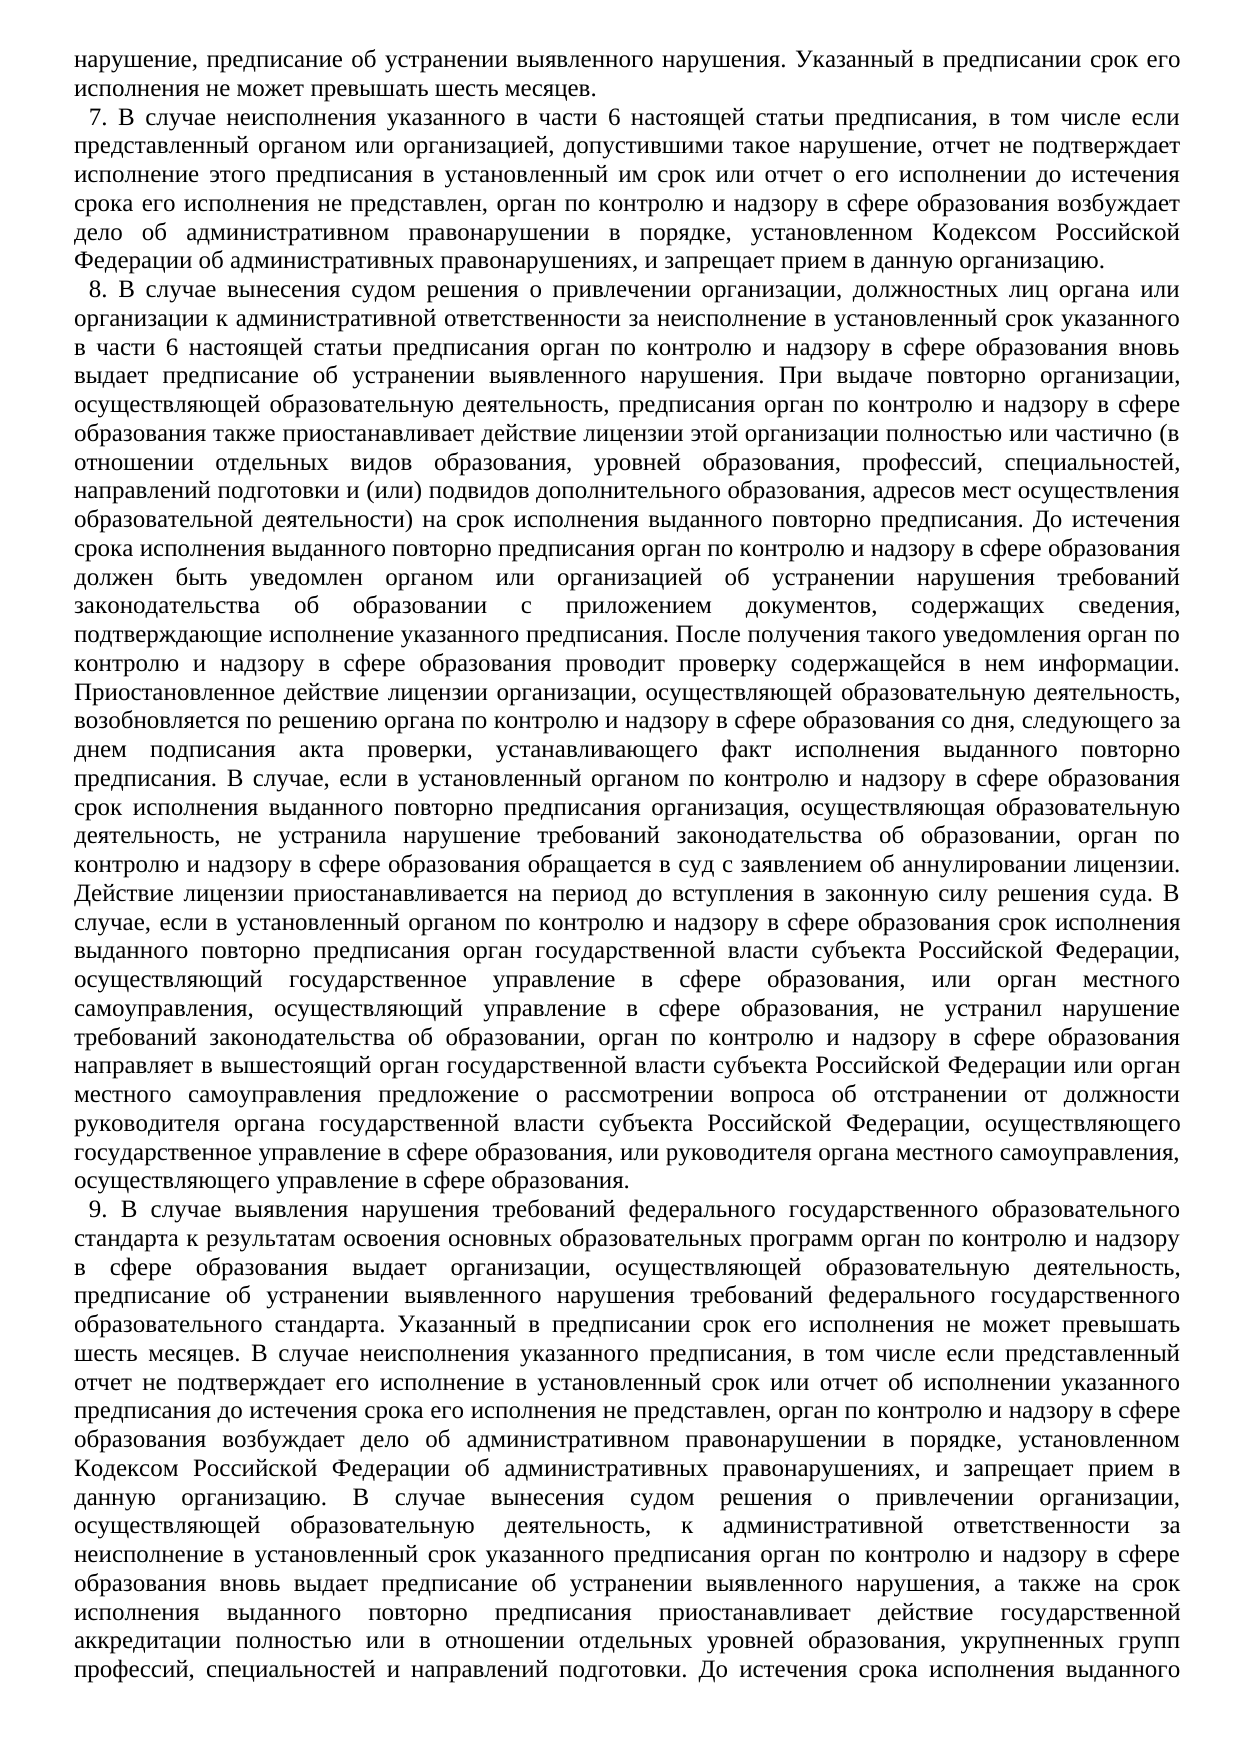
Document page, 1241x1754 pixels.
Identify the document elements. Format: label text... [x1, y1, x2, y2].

text 7. В случае неисполнения указанного в части 6 настоящей статьи предписания, в том числе если представленный органом или организацией, допустившими такое нарушение, отчет не подтверждает исполнение этого предписания в установленный им срок или отчет о его исполнении до истечения срока его исполнения не представлен, орган по контролю и надзору в сфере образования возбуждает дело об административном правонарушении в порядке, установленном Кодексом Российской Федерации об административных правонарушениях, и запрещает прием в данную организацию. [74, 102, 1181, 274]
text 8. В случае вынесения судом решения о привлечении организации, должностных лиц органа или организации к административной ответственности за неисполнение в установленный срок указанного в части 6 настоящей статьи предписания орган по контролю и надзору в сфере образования вновь выдает предписание об устранении выявленного нарушения. При выдаче повторно организации, осуществляющей образовательную деятельность, предписания орган по контролю и надзору в сфере образования также приостанавливает действие лицензии этой организации полностью или частично (в отношении отдельных видов образования, уровней образования, профессий, специальностей, направлений подготовки и (или) подвидов дополнительного образования, адресов мест осуществления образовательной деятельности) на срок исполнения выданного повторно предписания. До истечения срока исполнения выданного повторно предписания орган по контролю и надзору в сфере образования должен быть уведомлен органом или организацией об устранении нарушения требований законодательства об образовании с приложением документов, содержащих сведения, подтверждающие исполнение указанного предписания. После получения такого уведомления орган по контролю и надзору в сфере образования проводит проверку содержащейся в нем информации. Приостановленное действие лицензии организации, осуществляющей образовательную деятельность, возобновляется по решению органа по контролю и надзору в сфере образования со дня, следующего за днем подписания акта проверки, устанавливающего факт исполнения выданного повторно предписания. В случае, если в установленный органом по контролю и надзору в сфере образования срок исполнения выданного повторно предписания организация, осуществляющая образовательную деятельность, не устранила нарушение требований законодательства об образовании, орган по контролю и надзору в сфере образования обращается в суд с заявлением об аннулировании лицензии. Действие лицензии приостанавливается на период до вступления в законную силу решения суда. В случае, если в установленный органом по контролю и надзору в сфере образования срок исполнения выданного повторно предписания орган государственной власти субъекта Российской Федерации, осуществляющий государственное управление в сфере образования, или орган местного самоуправления, осуществляющий управление в сфере образования, не устранил нарушение требований законодательства об образовании, орган по контролю и надзору в сфере образования направляет в вышестоящий орган государственной власти субъекта Российской Федерации или орган местного самоуправления предложение о рассмотрении вопроса об отстранении от должности руководителя органа государственной власти субъекта Российской Федерации, осуществляющего государственное управление в сфере образования, или руководителя органа местного самоуправления, осуществляющего управление в сфере образования. [74, 274, 1181, 1194]
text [74, 44, 1181, 102]
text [74, 1194, 1181, 1683]
